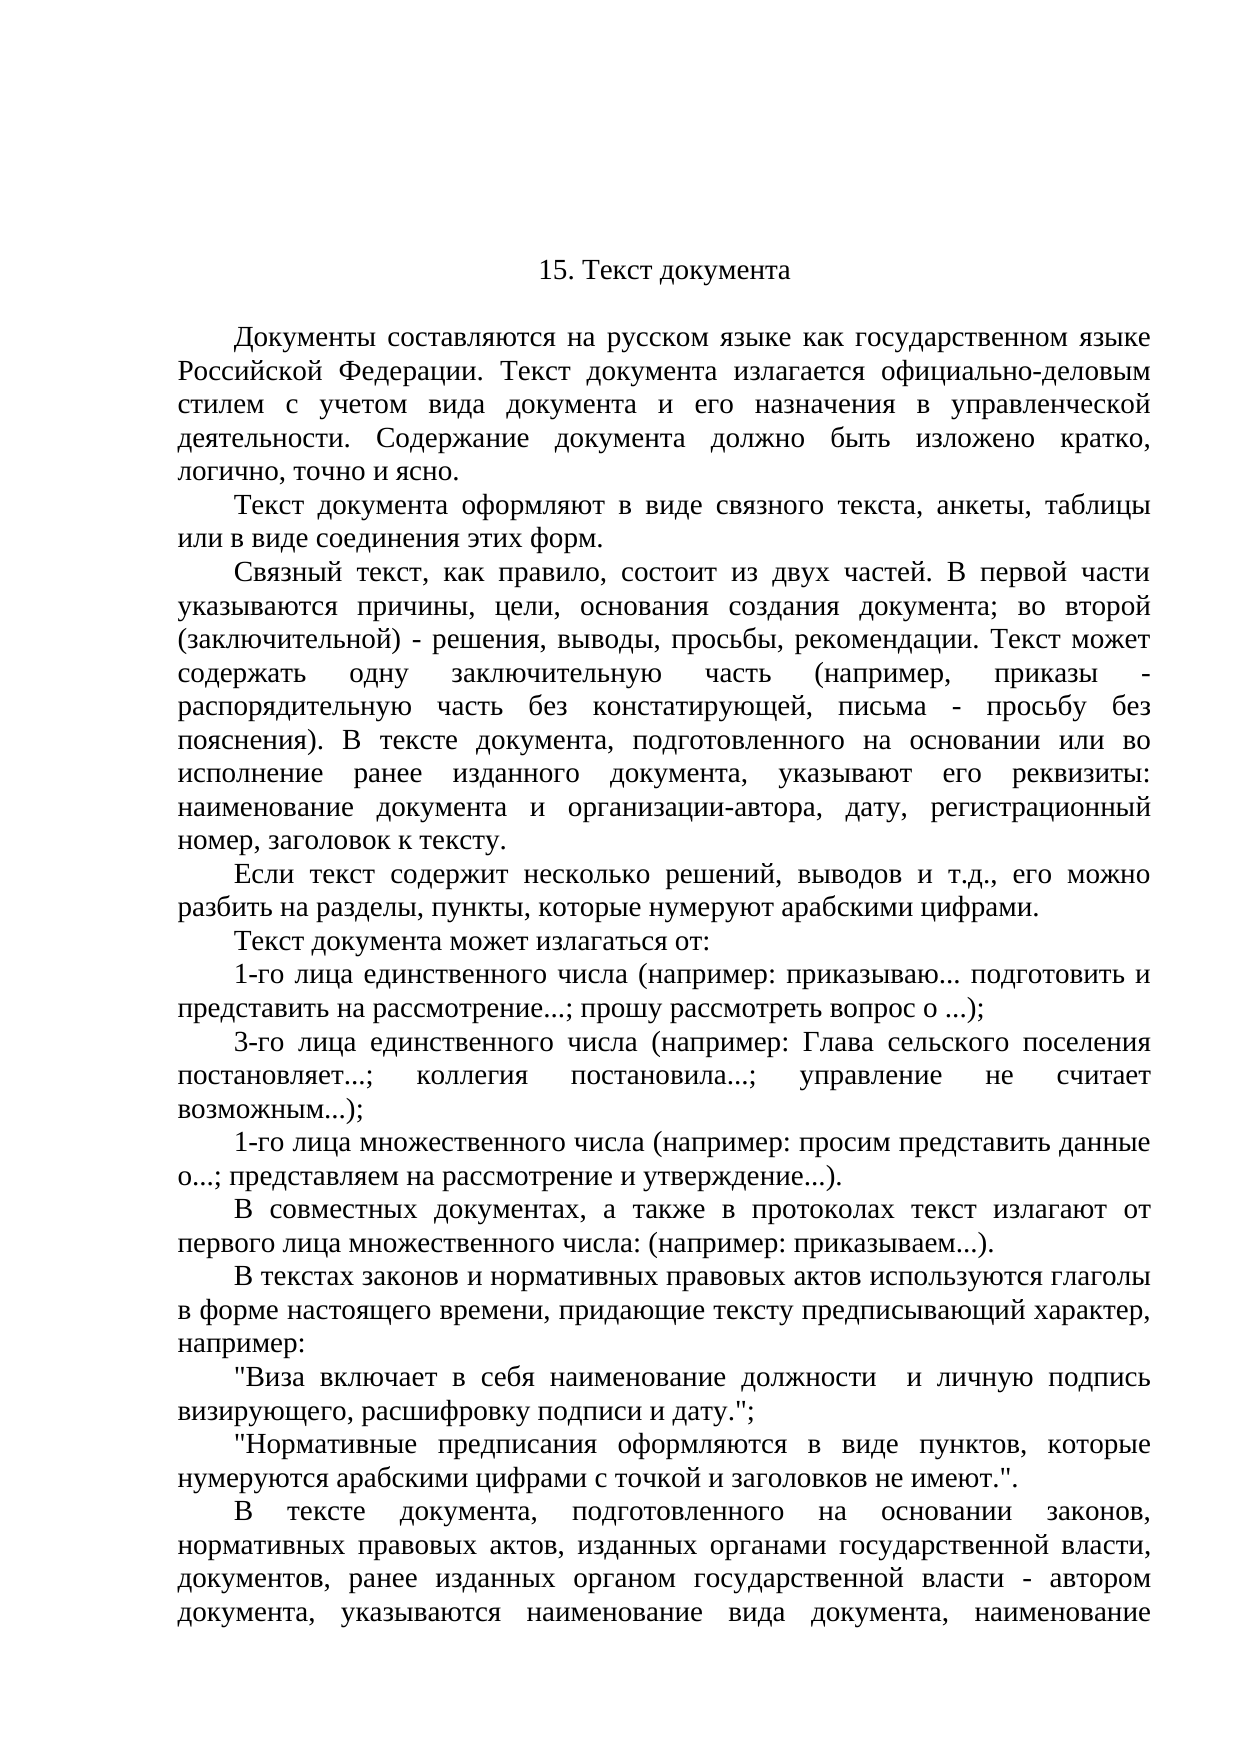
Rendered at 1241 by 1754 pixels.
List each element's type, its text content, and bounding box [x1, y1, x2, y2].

text Текст документа может излагаться от: [177, 923, 1152, 957]
text 15. Текст документа [177, 252, 1152, 286]
text "Виза включает в себя наименование должности и личную подпись визирующего, расшифровку подписи и дату."; [177, 1359, 1152, 1426]
text В совместных документах, а также в протоколах текст излагают от первого лица множественного числа: (например: приказываем...). [177, 1191, 1152, 1258]
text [177, 1493, 1152, 1627]
text Если текст содержит несколько решений, выводов и т.д., его можно разбить на разделы, пункты, которые нумеруют арабскими цифрами. [177, 856, 1152, 923]
text Связный текст, как правило, состоит из двух частей. В первой части указываются причины, цели, основания создания документа; во второй (заключительной) - решения, выводы, просьбы, рекомендации. Текст может содержать одну заключительную часть (например, приказы - распорядительную часть без констатирующей, письма - просьбу без пояснения). В тексте документа, подготовленного на основании или во исполнение ранее изданного документа, указывают его реквизиты: наименование документа и организации-автора, дату, регистрационный номер, заголовок к тексту. [177, 554, 1152, 856]
text Текст документа оформляют в виде связного текста, анкеты, таблицы или в виде соединения этих форм. [177, 487, 1152, 554]
text 1-го лица множественного числа (например: просим представить данные о...; представляем на рассмотрение и утверждение...). [177, 1124, 1152, 1191]
text 1-го лица единственного числа (например: приказываю... подготовить и представить на рассмотрение...; прошу рассмотреть вопрос о ...); [177, 957, 1152, 1024]
text 3-го лица единственного числа (например: Глава сельского поселения постановляет...; коллегия постановила...; управление не считает возможным...); [177, 1024, 1152, 1124]
text "Нормативные предписания оформляются в виде пунктов, которые нумеруются арабскими цифрами с точкой и заголовков не имеют.". [177, 1426, 1152, 1493]
text В текстах законов и нормативных правовых актов используются глаголы в форме настоящего времени, придающие тексту предписывающий характер, например: [177, 1258, 1152, 1359]
text Документы составляются на русском языке как государственном языке Российской Федерации. Текст документа излагается официально-деловым стилем с учетом вида документа и его назначения в управленческой деятельности. Содержание документа должно быть изложено кратко, логично, точно и ясно. [177, 319, 1152, 487]
